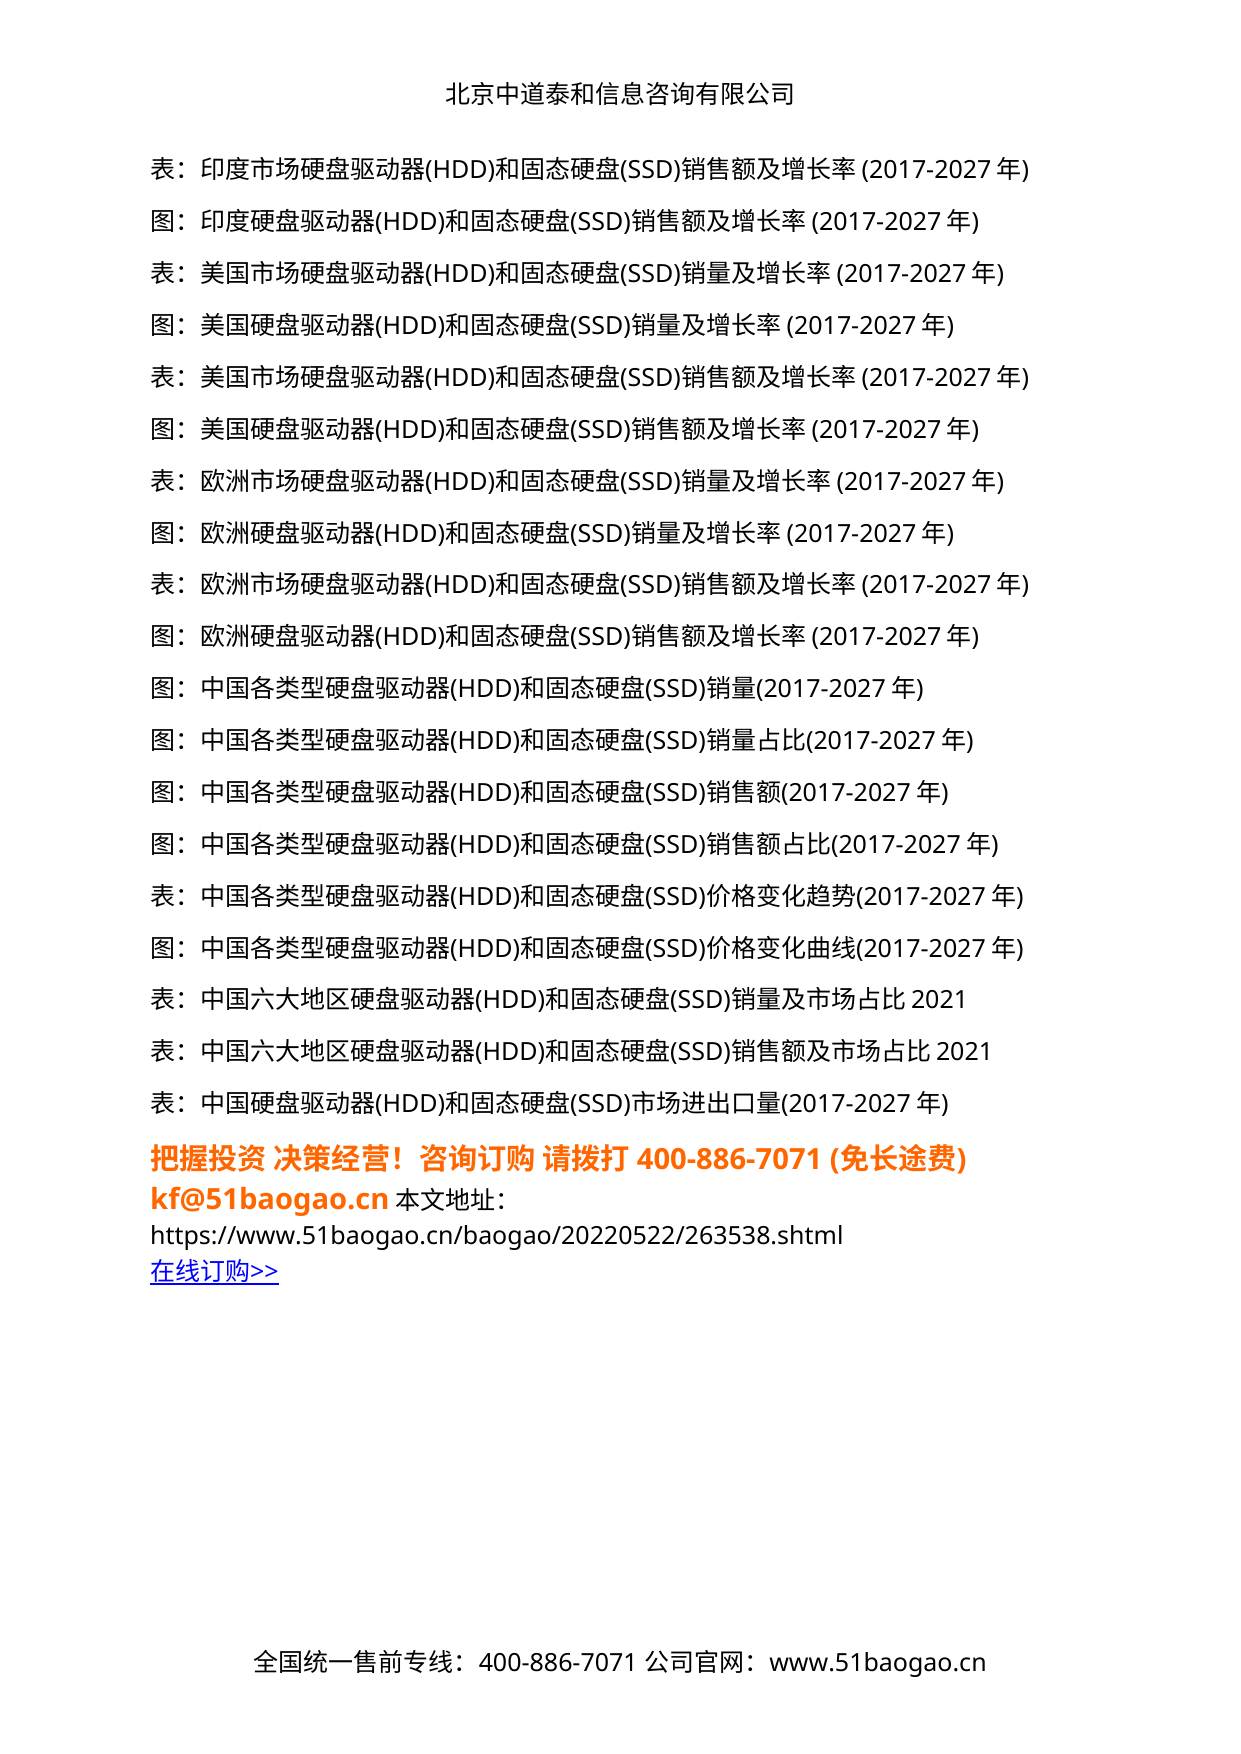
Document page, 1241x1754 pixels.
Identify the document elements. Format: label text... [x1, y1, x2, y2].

text 表：印度市场硬盘驱动器(HDD)和固态硬盘(SSD)销售额及增长率 (2017-2027年) [150, 150, 1090, 186]
text 图：中国各类型硬盘驱动器(HDD)和固态硬盘(SSD)价格变化曲线(2017-2027年) [150, 928, 1090, 964]
text 图：印度硬盘驱动器(HDD)和固态硬盘(SSD)销售额及增长率 (2017-2027年) [150, 202, 1090, 238]
text 图：中国各类型硬盘驱动器(HDD)和固态硬盘(SSD)销量占比(2017-2027年) [150, 721, 1090, 757]
text 图：美国硬盘驱动器(HDD)和固态硬盘(SSD)销售额及增长率 (2017-2027年) [150, 409, 1090, 446]
text 表：中国六大地区硬盘驱动器(HDD)和固态硬盘(SSD)销量及市场占比2021 [150, 980, 1090, 1016]
text 图：中国各类型硬盘驱动器(HDD)和固态硬盘(SSD)销售额(2017-2027年) [150, 772, 1090, 809]
text 在线订购>> [150, 1252, 1090, 1288]
text 把握投资 决策经营！咨询订购 请拨打 400-886-7071 (免长途费) kf@51baogao.cn本文地址：https://www.51baogao.cn/baogao/20220522/263538.shtml [150, 1136, 1090, 1252]
text 表：欧洲市场硬盘驱动器(HDD)和固态硬盘(SSD)销售额及增长率 (2017-2027年) [150, 565, 1090, 601]
text 表：欧洲市场硬盘驱动器(HDD)和固态硬盘(SSD)销量及增长率 (2017-2027年) [150, 461, 1090, 497]
text 图：中国各类型硬盘驱动器(HDD)和固态硬盘(SSD)销售额占比(2017-2027年) [150, 824, 1090, 861]
text 图：中国各类型硬盘驱动器(HDD)和固态硬盘(SSD)销量(2017-2027年) [150, 669, 1090, 705]
text 表：中国各类型硬盘驱动器(HDD)和固态硬盘(SSD)价格变化趋势(2017-2027年) [150, 876, 1090, 912]
text 表：美国市场硬盘驱动器(HDD)和固态硬盘(SSD)销售额及增长率 (2017-2027年) [150, 357, 1090, 394]
text 图：欧洲硬盘驱动器(HDD)和固态硬盘(SSD)销量及增长率 (2017-2027年) [150, 513, 1090, 549]
text 表：美国市场硬盘驱动器(HDD)和固态硬盘(SSD)销量及增长率 (2017-2027年) [150, 254, 1090, 290]
text 表：中国六大地区硬盘驱动器(HDD)和固态硬盘(SSD)销售额及市场占比2021 [150, 1032, 1090, 1068]
text 图：欧洲硬盘驱动器(HDD)和固态硬盘(SSD)销售额及增长率 (2017-2027年) [150, 617, 1090, 653]
text 图：美国硬盘驱动器(HDD)和固态硬盘(SSD)销量及增长率 (2017-2027年) [150, 306, 1090, 342]
text 表：中国硬盘驱动器(HDD)和固态硬盘(SSD)市场进出口量(2017-2027年) [150, 1084, 1090, 1120]
